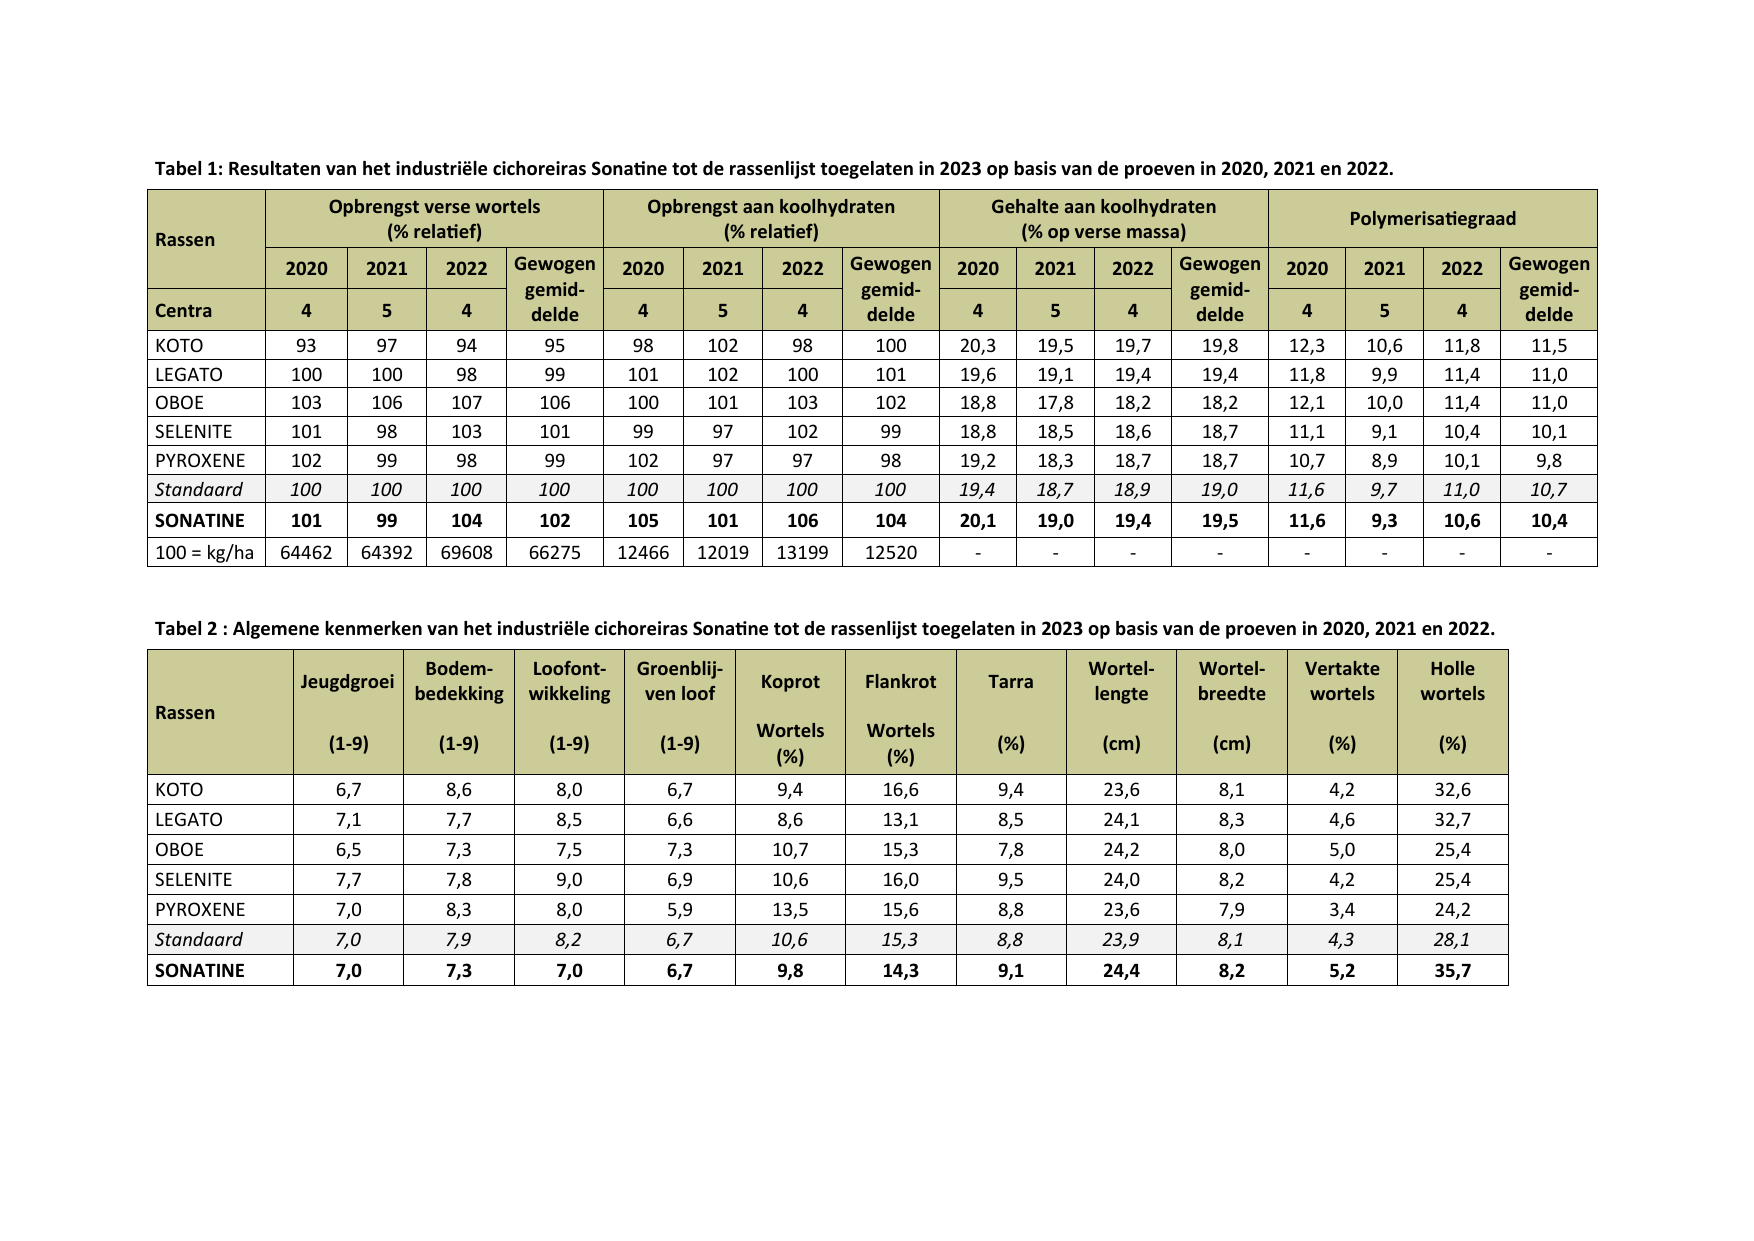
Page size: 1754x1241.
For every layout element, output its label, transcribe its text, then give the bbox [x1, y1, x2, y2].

table_cell Wortels (%) [846, 711, 956, 774]
table_cell 100 [507, 475, 603, 502]
table_cell 4 [940, 289, 1016, 330]
table_cell 8,2 [1177, 865, 1287, 894]
table_cell 23,6 [1067, 775, 1176, 804]
table_cell 32,6 [1398, 775, 1508, 804]
table_cell 7,9 [1177, 895, 1287, 924]
table_cell 6,7 [625, 925, 735, 954]
table_cell 100 [684, 475, 762, 502]
table_cell 100 [843, 331, 939, 358]
table_cell 4 [1095, 289, 1171, 330]
table_cell 8,0 [515, 895, 624, 924]
table_cell 100 [604, 388, 683, 416]
table_cell - [1269, 538, 1345, 566]
table_cell - [1501, 538, 1597, 566]
table_cell 7,3 [625, 835, 735, 864]
table_cell 19,8 [1172, 331, 1268, 358]
table_cell 9,8 [736, 955, 845, 985]
table_cell 2021 [684, 248, 762, 288]
table_cell 6,7 [625, 955, 735, 985]
table_cell 35,7 [1398, 955, 1508, 985]
table_cell Groenblij-ven loof [625, 650, 735, 711]
table_cell Standaard [148, 925, 293, 954]
table_cell 8,2 [515, 925, 624, 954]
table_cell 9,1 [957, 955, 1066, 985]
table_cell 2020 [940, 248, 1016, 288]
table_cell 98 [427, 360, 506, 387]
table_cell Opbrengst aan koolhydraten (% relatief) [604, 190, 939, 247]
table_cell 11,0 [1501, 360, 1597, 387]
table_cell 100 [604, 475, 683, 502]
table_cell 8,1 [1177, 925, 1287, 954]
table_cell 99 [507, 360, 603, 387]
table_cell 9,1 [1346, 417, 1423, 445]
table_cell 99 [348, 503, 426, 537]
table_cell 9,4 [957, 775, 1066, 804]
table_cell Rassen [148, 190, 265, 288]
table_cell 11,0 [1501, 388, 1597, 416]
table_cell 19,5 [1172, 503, 1268, 537]
table_cell 32,7 [1398, 805, 1508, 834]
table_cell 103 [427, 417, 506, 445]
table_cell 101 [507, 417, 603, 445]
table_cell 12,3 [1269, 331, 1345, 358]
table_cell 16,0 [846, 865, 956, 894]
table_cell 106 [763, 503, 842, 537]
table_cell 10,6 [736, 865, 845, 894]
table_cell 97 [684, 417, 762, 445]
table_cell 107 [427, 388, 506, 416]
table_cell 7,0 [294, 955, 403, 985]
table_cell 6,7 [625, 775, 735, 804]
table_cell (1-9) [294, 711, 403, 774]
table_cell SELENITE [148, 417, 265, 445]
table_cell OBOE [148, 835, 293, 864]
table_cell 4 [266, 289, 347, 330]
table_cell 101 [684, 388, 762, 416]
table_cell PYROXENE [148, 895, 293, 924]
table_cell 64392 [348, 538, 426, 566]
table_cell 99 [507, 446, 603, 473]
table_cell 3,4 [1288, 895, 1397, 924]
table_cell 19,2 [940, 446, 1016, 473]
table_cell 4 [1269, 289, 1345, 330]
table_cell 103 [266, 388, 347, 416]
table_cell SONATINE [148, 503, 265, 537]
table_cell 4,2 [1288, 775, 1397, 804]
table_cell 18,7 [1017, 475, 1094, 502]
table_cell 100 [427, 475, 506, 502]
table_cell 100 [763, 475, 842, 502]
table_cell 13199 [763, 538, 842, 566]
table_cell 18,7 [1095, 446, 1171, 473]
table_cell 100 [763, 360, 842, 387]
table_cell KOTO [148, 775, 293, 804]
table_cell Opbrengst verse wortels (% relatief) [266, 190, 603, 247]
table_cell 95 [507, 331, 603, 358]
table_cell 5 [684, 289, 762, 330]
table_cell 12019 [684, 538, 762, 566]
table_cell 8,0 [515, 775, 624, 804]
table_cell 18,2 [1095, 388, 1171, 416]
table_cell 7,0 [515, 955, 624, 985]
table_cell OBOE [148, 388, 265, 416]
table_cell 7,9 [404, 925, 514, 954]
table_cell 10,1 [1501, 417, 1597, 445]
table_cell 24,4 [1067, 955, 1176, 985]
table_cell KOTO [148, 331, 265, 358]
table_cell 24,2 [1398, 895, 1508, 924]
table_cell 7,7 [294, 865, 403, 894]
table_cell Loofont-wikkeling [515, 650, 624, 711]
table_cell (%) [1398, 711, 1508, 774]
table_cell 10,4 [1424, 417, 1500, 445]
table_cell 102 [266, 446, 347, 473]
table_cell 20,3 [940, 331, 1016, 358]
table_cell 11,8 [1424, 331, 1500, 358]
table_cell 98 [348, 417, 426, 445]
table_cell 25,4 [1398, 865, 1508, 894]
table_cell 11,6 [1269, 475, 1345, 502]
table_cell LEGATO [148, 360, 265, 387]
table_cell 97 [348, 331, 426, 358]
table_cell 93 [266, 331, 347, 358]
table_cell 6,7 [294, 775, 403, 804]
table_cell 104 [427, 503, 506, 537]
table_cell 100 = kg/ha [148, 538, 265, 566]
table_cell 8,3 [404, 895, 514, 924]
table_cell (1-9) [404, 711, 514, 774]
table_cell 18,8 [940, 388, 1016, 416]
table_cell 18,7 [1172, 417, 1268, 445]
table_cell 10,0 [1346, 388, 1423, 416]
table_cell 4 [1424, 289, 1500, 330]
table_cell Standaard [148, 475, 265, 502]
table_cell 9,7 [1346, 475, 1423, 502]
table_cell 19,4 [1095, 503, 1171, 537]
table_cell 24,1 [1067, 805, 1176, 834]
table_cell 2021 [348, 248, 426, 288]
table_cell 101 [684, 503, 762, 537]
table_cell 2022 [427, 248, 506, 288]
table_cell 11,5 [1501, 331, 1597, 358]
table_cell 2020 [604, 248, 683, 288]
table_cell 10,4 [1501, 503, 1597, 537]
table_cell 18,6 [1095, 417, 1171, 445]
table_cell 98 [763, 331, 842, 358]
table_cell 14,3 [846, 955, 956, 985]
table_cell - [1424, 538, 1500, 566]
table_cell Koprot [736, 650, 845, 711]
table_cell Vertakte wortels [1288, 650, 1397, 711]
table_cell 98 [604, 331, 683, 358]
table_cell 6,5 [294, 835, 403, 864]
table_cell PYROXENE [148, 446, 265, 473]
table_cell 9,0 [515, 865, 624, 894]
table_cell 2022 [1424, 248, 1500, 288]
table_cell 100 [348, 360, 426, 387]
table_cell 5,2 [1288, 955, 1397, 985]
table_cell Flankrot [846, 650, 956, 711]
table_cell 101 [266, 503, 347, 537]
table_cell 16,6 [846, 775, 956, 804]
table_cell 8,8 [957, 895, 1066, 924]
table_cell 15,3 [846, 835, 956, 864]
table_cell - [1172, 538, 1268, 566]
table_cell Jeugdgroei [294, 650, 403, 711]
table_cell 24,2 [1067, 835, 1176, 864]
table_cell 15,3 [846, 925, 956, 954]
table_cell 2021 [1346, 248, 1423, 288]
table_cell 7,5 [515, 835, 624, 864]
table_cell Wortel-lengte [1067, 650, 1176, 711]
table_cell Rassen [148, 650, 293, 774]
table_cell Gewogen gemid-delde [843, 248, 939, 330]
table_cell 19,5 [1017, 331, 1094, 358]
table_cell 102 [843, 388, 939, 416]
table_cell 8,5 [957, 805, 1066, 834]
table_cell 99 [604, 417, 683, 445]
table_cell 9,5 [957, 865, 1066, 894]
table_cell 8,6 [404, 775, 514, 804]
table_cell Gewogen gemid-delde [1172, 248, 1268, 330]
table_cell 9,8 [1501, 446, 1597, 473]
table_cell 66275 [507, 538, 603, 566]
table_cell 102 [763, 417, 842, 445]
table_cell LEGATO [148, 805, 293, 834]
table_cell 97 [763, 446, 842, 473]
table_cell 19,0 [1017, 503, 1094, 537]
table_cell 102 [684, 331, 762, 358]
table_cell 100 [843, 475, 939, 502]
table_cell 12,1 [1269, 388, 1345, 416]
table_cell 11,4 [1424, 360, 1500, 387]
table_cell 102 [684, 360, 762, 387]
table_cell 102 [604, 446, 683, 473]
table_cell 98 [843, 446, 939, 473]
table_cell 7,3 [404, 835, 514, 864]
table_cell SELENITE [148, 865, 293, 894]
table_cell 28,1 [1398, 925, 1508, 954]
table_cell 12520 [843, 538, 939, 566]
table_cell SONATINE [148, 955, 293, 985]
table_cell 102 [507, 503, 603, 537]
table_cell 6,6 [625, 805, 735, 834]
table_cell 2020 [1269, 248, 1345, 288]
table_header Tabel 1: Resultaten van het industriële cichoreiras Sonatine tot de rassenlijst toegelaten in 2023 op basis van de proeven in 2020, 2021 en 2022. [148, 148, 1598, 189]
table_cell 18,5 [1017, 417, 1094, 445]
table_cell 5 [348, 289, 426, 330]
table_cell 8,6 [736, 805, 845, 834]
table_cell 18,3 [1017, 446, 1094, 473]
table_cell 19,6 [940, 360, 1016, 387]
table_cell 10,6 [1424, 503, 1500, 537]
table_cell 64462 [266, 538, 347, 566]
table_cell 9,9 [1346, 360, 1423, 387]
table_cell 18,8 [940, 417, 1016, 445]
table_cell 8,1 [1177, 775, 1287, 804]
table_cell 11,6 [1269, 503, 1345, 537]
table_cell 20,1 [940, 503, 1016, 537]
table_cell 7,8 [404, 865, 514, 894]
table_cell 101 [266, 417, 347, 445]
table_cell (%) [957, 711, 1066, 774]
table_cell 11,4 [1424, 388, 1500, 416]
table_cell Gewogen gemid-delde [1501, 248, 1597, 330]
table_cell - [1017, 538, 1094, 566]
table_cell 99 [843, 417, 939, 445]
table_cell 9,4 [736, 775, 845, 804]
table_cell 4,6 [1288, 805, 1397, 834]
table_cell 8,8 [957, 925, 1066, 954]
table_cell 104 [843, 503, 939, 537]
table_cell 103 [763, 388, 842, 416]
table_cell 11,0 [1424, 475, 1500, 502]
table_cell 69608 [427, 538, 506, 566]
table_cell 100 [348, 475, 426, 502]
table_cell 2021 [1017, 248, 1094, 288]
table_cell 4,2 [1288, 865, 1397, 894]
table_cell - [940, 538, 1016, 566]
table_cell (cm) [1067, 711, 1176, 774]
table_cell 7,0 [294, 925, 403, 954]
table_cell 19,7 [1095, 331, 1171, 358]
table_cell 12466 [604, 538, 683, 566]
table_cell 106 [348, 388, 426, 416]
table_cell 11,1 [1269, 417, 1345, 445]
table_cell 8,2 [1177, 955, 1287, 985]
table_cell Bodem-bedekking [404, 650, 514, 711]
table_cell 19,4 [1172, 360, 1268, 387]
table_cell 23,9 [1067, 925, 1176, 954]
table_cell 13,5 [736, 895, 845, 924]
table_cell 8,5 [515, 805, 624, 834]
table_cell 105 [604, 503, 683, 537]
table_cell 7,7 [404, 805, 514, 834]
table_cell 23,6 [1067, 895, 1176, 924]
table_cell Centra [148, 289, 265, 330]
table_cell 100 [266, 475, 347, 502]
table_cell Gewogen gemid-delde [507, 248, 603, 330]
table_cell Wortel-breedte [1177, 650, 1287, 711]
table_cell 7,8 [957, 835, 1066, 864]
table_cell 101 [604, 360, 683, 387]
table_cell 8,9 [1346, 446, 1423, 473]
table_cell 100 [266, 360, 347, 387]
table_cell 106 [507, 388, 603, 416]
table_cell 18,7 [1172, 446, 1268, 473]
table_cell 98 [427, 446, 506, 473]
table_cell Gehalte aan koolhydraten (% op verse massa) [940, 190, 1268, 247]
table_cell 5 [1017, 289, 1094, 330]
table_cell 2022 [763, 248, 842, 288]
table_cell 7,1 [294, 805, 403, 834]
table_header Tabel 2 : Algemene kenmerken van het industriële cichoreiras Sonatine tot de rassenlijst toegelaten in 2023 op basis van de proeven in 2020, 2021 en 2022. [148, 608, 1508, 649]
table_cell 4 [427, 289, 506, 330]
table_cell 5 [1346, 289, 1423, 330]
table_cell 19,0 [1172, 475, 1268, 502]
table_cell 10,6 [1346, 331, 1423, 358]
table_cell 11,8 [1269, 360, 1345, 387]
table_cell (cm) [1177, 711, 1287, 774]
table_cell 5,9 [625, 895, 735, 924]
table_cell Polymerisatiegraad [1269, 190, 1597, 247]
table_cell 2020 [266, 248, 347, 288]
table_cell 4 [763, 289, 842, 330]
table_cell 15,6 [846, 895, 956, 924]
table_cell 10,7 [1269, 446, 1345, 473]
table_cell 7,3 [404, 955, 514, 985]
table_cell 25,4 [1398, 835, 1508, 864]
table_cell 101 [843, 360, 939, 387]
table_cell 17,8 [1017, 388, 1094, 416]
table_cell 6,9 [625, 865, 735, 894]
table_cell 2022 [1095, 248, 1171, 288]
table_cell 24,0 [1067, 865, 1176, 894]
table_cell 4,3 [1288, 925, 1397, 954]
table_cell 19,4 [1095, 360, 1171, 387]
table_cell Wortels (%) [736, 711, 845, 774]
table_cell 19,1 [1017, 360, 1094, 387]
table_cell 10,1 [1424, 446, 1500, 473]
table_cell 10,6 [736, 925, 845, 954]
table_cell 7,0 [294, 895, 403, 924]
table_cell 94 [427, 331, 506, 358]
table_cell (%) [1288, 711, 1397, 774]
table_cell 19,4 [940, 475, 1016, 502]
table_cell 13,1 [846, 805, 956, 834]
table_cell 5,0 [1288, 835, 1397, 864]
table_cell - [1095, 538, 1171, 566]
table_cell 8,3 [1177, 805, 1287, 834]
table_cell 18,9 [1095, 475, 1171, 502]
table_cell 18,2 [1172, 388, 1268, 416]
table_cell 97 [684, 446, 762, 473]
table_cell 4 [604, 289, 683, 330]
table_cell Holle wortels [1398, 650, 1508, 711]
table_cell 10,7 [736, 835, 845, 864]
table_cell (1-9) [515, 711, 624, 774]
table_cell 9,3 [1346, 503, 1423, 537]
table_cell Tarra [957, 650, 1066, 711]
table_cell (1-9) [625, 711, 735, 774]
table_cell - [1346, 538, 1423, 566]
table_cell 8,0 [1177, 835, 1287, 864]
table_cell 10,7 [1501, 475, 1597, 502]
table_cell 99 [348, 446, 426, 473]
